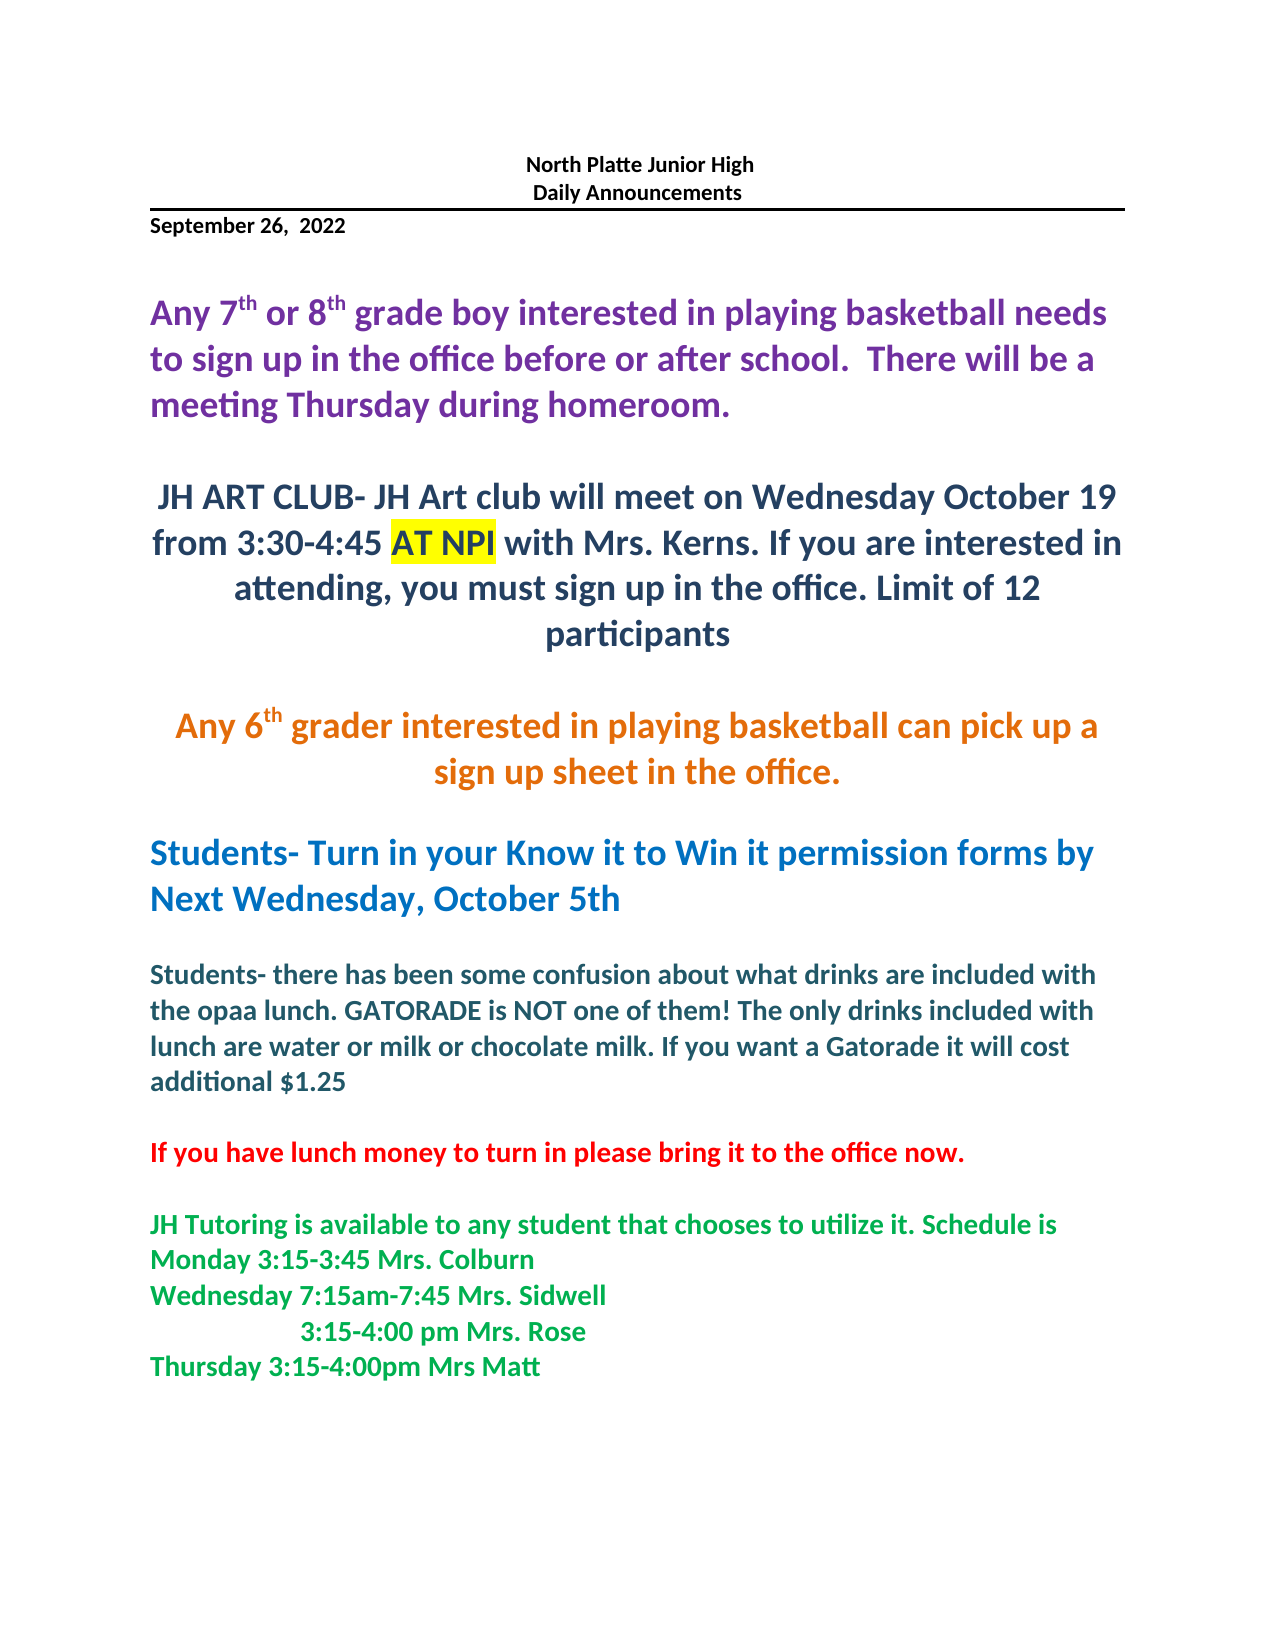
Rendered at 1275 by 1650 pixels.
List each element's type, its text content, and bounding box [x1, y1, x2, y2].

text JH ART CLUB- JH Art club will meet on Wednesday October 19 from 3:30-4:45 AT NPI with Mrs. Kerns. If you are interested in attending, you must sign up in the office. Limit of 12 participants [150, 473, 1125, 656]
text JH Tutoring is available to any student that chooses to utilize it. Schedule is Monday 3:15-3:45 Mrs. Colburn [150, 1206, 1125, 1277]
text North Platte Junior High [150, 150, 1125, 178]
text Thursday 3:15-4:00pm Mrs Matt [150, 1348, 1125, 1384]
text 3:15-4:00 pm Mrs. Rose [150, 1313, 1125, 1348]
text Students- there has been some confusion about what drinks are included with the opaa lunch. GATORADE is NOT one of them! The only drinks included with lunch are water or milk or chocolate milk. If you want a Gatorade it will cost additional $1.25 [150, 956, 1125, 1099]
text If you have lunch money to turn in please bring it to the office now. [150, 1134, 1125, 1170]
text Students- Turn in your Know it to Win it permission forms by Next Wednesday, October 5th [150, 829, 1125, 921]
text Any 7th or 8th grade boy interested in playing basketball needs to sign up in the office before or after school. There will be a meeting Thursday during homeroom. [150, 289, 1125, 427]
text Any 6th grader interested in playing basketball can pick up a sign up sheet in the office. [150, 702, 1125, 793]
text Wednesday 7:15am-7:45 Mrs. Sidwell [150, 1277, 1125, 1313]
text Daily Announcements [150, 178, 1125, 208]
text September 26, 2022 [150, 211, 1125, 239]
